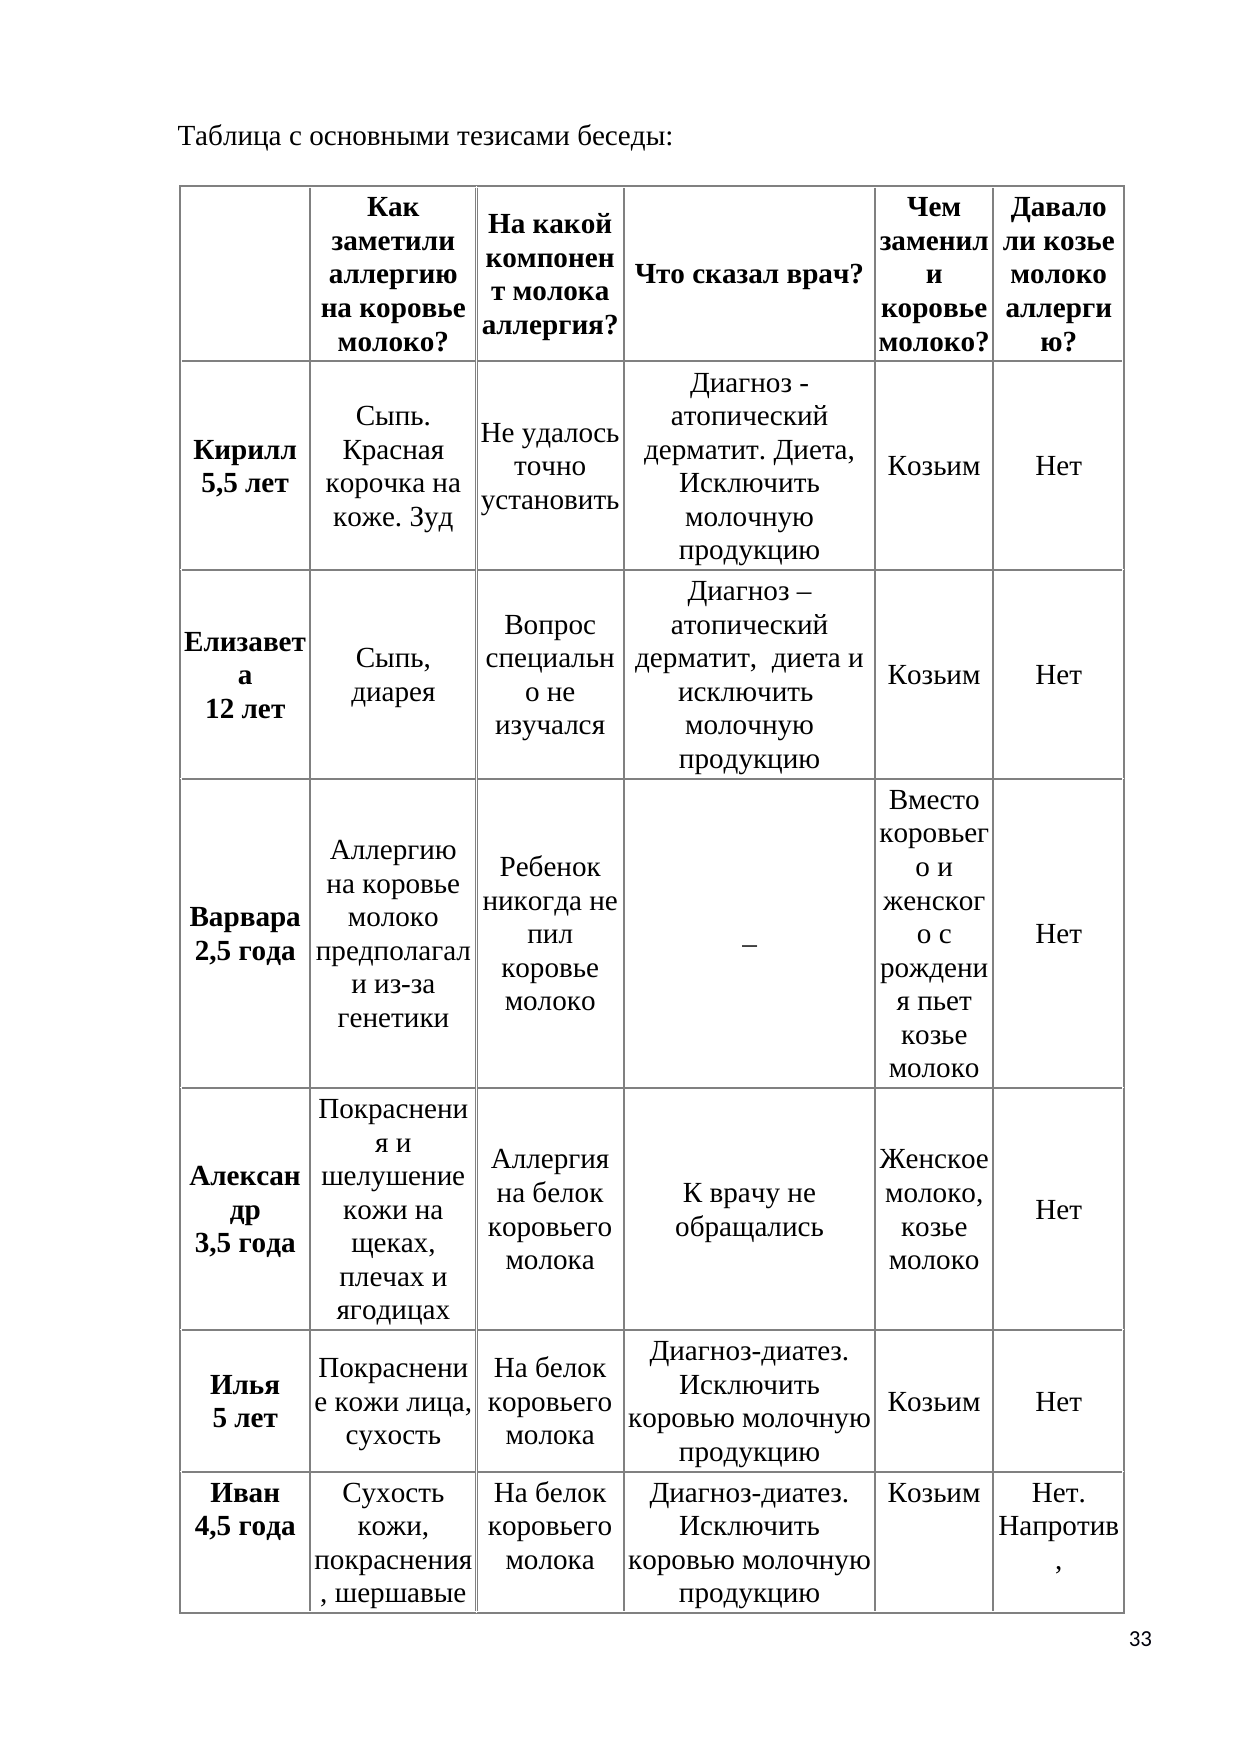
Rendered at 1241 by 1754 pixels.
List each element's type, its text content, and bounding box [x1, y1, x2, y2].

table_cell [476, 1473, 624, 1612]
table_cell Кирилл 5,5 лет [181, 362, 309, 569]
table_cell Диагноз-диатез. Исключить коровью молочную продукцию [625, 1331, 874, 1471]
table_header Чем заменили коровье молоко? [876, 187, 992, 360]
table_cell Аллергию на коровье молоко предполагали из-за генетики [311, 780, 475, 1087]
table_cell Ребенок никогда не пил коровье молоко [478, 780, 623, 1087]
table_cell Диагноз –атопический дерматит, диета и исключить молочную продукцию [625, 571, 874, 777]
table_header Что сказал врач? [625, 187, 874, 360]
table_cell Нет [994, 569, 1124, 777]
table_header На какой компонент молока аллергия? [478, 187, 623, 360]
table_cell Покраснение кожи лица, сухость [311, 1331, 475, 1471]
table_cell Козьим [875, 1473, 993, 1612]
table_cell Женское молоко, козье молоко [876, 1089, 992, 1329]
table_cell Козьим [876, 362, 992, 569]
table_cell Вместо коровьего и женского с рождения пьет козье молоко [876, 780, 992, 1087]
table_header Давало ли козье молоко аллергию? [994, 187, 1123, 360]
table_cell Аллергия на белок коровьего молока [478, 1089, 623, 1329]
table_cell Диагноз - атопический дерматит. Диета, Исключить молочную продукцию [625, 362, 874, 569]
text Таблица с основными тезисами беседы: [177, 118, 1152, 152]
table_cell К врачу не обращались [625, 1089, 874, 1329]
table_cell Сыпь, диарея [311, 571, 475, 777]
table_cell Елизавета 12 лет [181, 571, 309, 777]
table_cell _ [625, 780, 874, 1087]
table_cell Не удалось точно установить [478, 362, 623, 569]
table_cell Илья 5 лет [181, 1331, 309, 1471]
table_cell Козьим [876, 1331, 992, 1471]
table_cell Варвара 2,5 года [181, 780, 309, 1087]
table_cell На белок коровьего молока [478, 1331, 623, 1471]
table_cell Нет. Напротив, [993, 1471, 1123, 1612]
table_header [181, 187, 309, 360]
table_cell Нет [994, 778, 1123, 1087]
table_cell Козьим [876, 571, 992, 777]
table_cell Сыпь. Красная корочка на коже. Зуд [311, 362, 475, 569]
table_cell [310, 1473, 476, 1612]
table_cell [624, 1473, 875, 1612]
table_cell Александр 3,5 года [181, 1089, 309, 1329]
table_cell Иван 4,5 года [181, 1473, 310, 1612]
table_cell Покраснения и шелушение кожи на щеках, плечах и ягодицах [311, 1089, 475, 1329]
table_cell Вопрос специально не изучался [478, 571, 623, 777]
table_cell Нет [994, 1087, 1123, 1329]
table_header Как заметили аллергию на коровье молоко? [311, 187, 475, 360]
table_cell Нет [994, 360, 1123, 569]
table_cell Нет [994, 1329, 1124, 1471]
